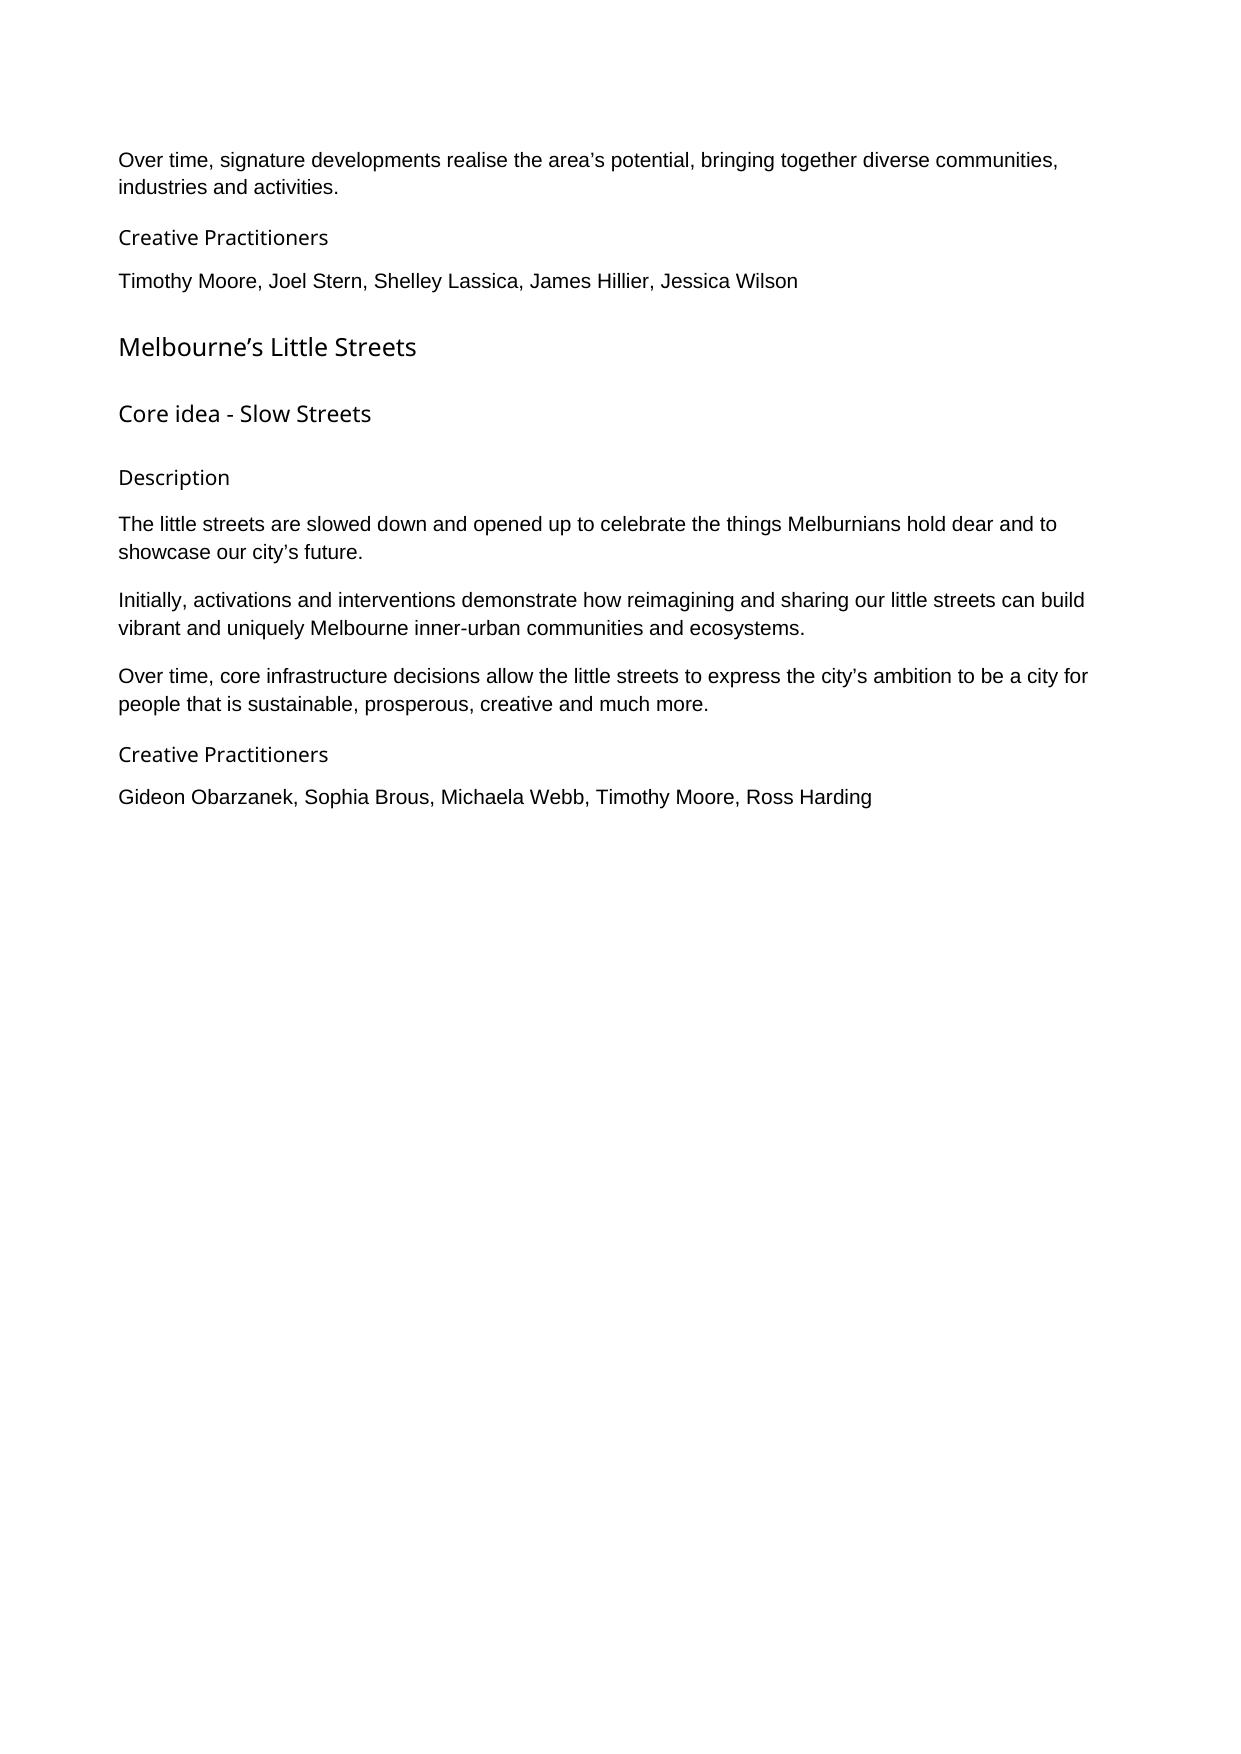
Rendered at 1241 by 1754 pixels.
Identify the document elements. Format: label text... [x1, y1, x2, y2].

subtitle Description [118, 463, 1137, 491]
text The little streets are slowed down and opened up to celebrate the things Melburnians hold dear and to showcase our city’s future. [118, 512, 1137, 564]
text Gideon Obarzanek, Sophia Brous, Michaela Webb, Timothy Moore, Ross Harding [118, 785, 1137, 809]
subtitle Core idea - Slow Streets [118, 398, 1137, 429]
text Over time, signature developments realise the area’s potential, bringing together diverse communities, industries and activities. [118, 148, 1137, 199]
subtitle Melbourne’s Little Streets [118, 329, 1137, 363]
text Over time, core infrastructure decisions allow the little streets to express the city’s ambition to be a city for people that is sustainable, prosperous, creative and much more. [118, 664, 1137, 715]
text Initially, activations and interventions demonstrate how reimagining and sharing our little streets can build vibrant and uniquely Melbourne inner-urban communities and ecosystems. [118, 588, 1137, 639]
subtitle Creative Practitioners [118, 740, 1137, 768]
text Timothy Moore, Joel Stern, Shelley Lassica, James Hillier, Jessica Wilson [118, 269, 1137, 293]
subtitle Creative Practitioners [118, 223, 1137, 252]
